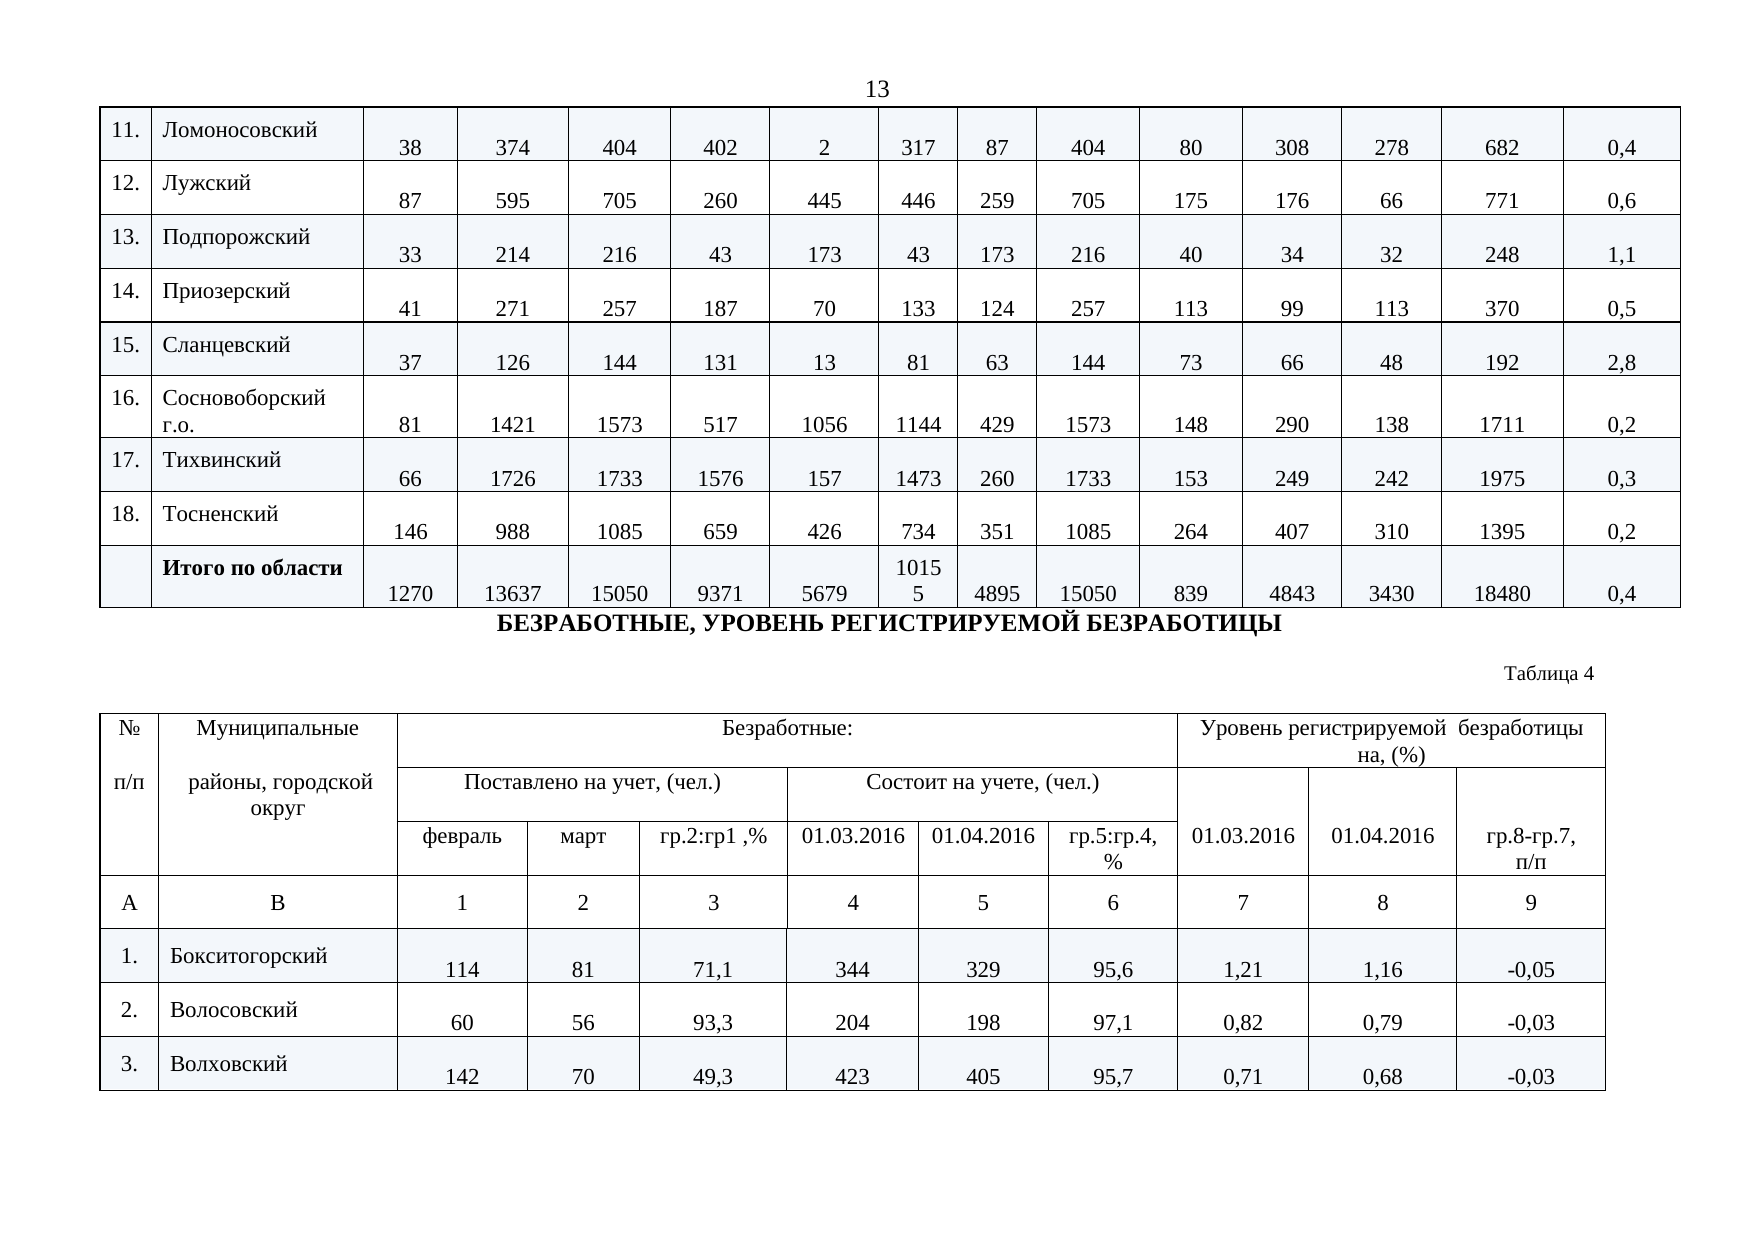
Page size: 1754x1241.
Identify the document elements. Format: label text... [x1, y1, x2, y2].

table_cell гр.5:гр.4,% [1049, 822, 1177, 874]
table_cell 5679 [770, 546, 878, 607]
table_cell 2 [528, 876, 639, 928]
table_cell 248 [1442, 215, 1563, 268]
table_cell Итого по области [152, 546, 363, 607]
table_cell 146 [364, 492, 457, 545]
table_cell 5 [919, 876, 1048, 928]
table_cell Подпорожский [152, 215, 363, 268]
table_cell 216 [1037, 215, 1139, 268]
table_cell 423 [787, 1037, 918, 1089]
table_cell 259 [958, 161, 1036, 214]
table_cell 8 [1309, 876, 1456, 928]
table_cell 126 [458, 323, 568, 375]
table_cell 3430 [1342, 546, 1441, 607]
table_cell 771 [1442, 161, 1563, 214]
table_cell 81 [364, 376, 457, 437]
table_cell 2 [770, 108, 878, 160]
table_cell 271 [458, 269, 568, 321]
table_cell Cосновоборский г.о. [152, 376, 363, 437]
table_cell 260 [958, 438, 1036, 491]
table_cell 153 [1140, 438, 1242, 491]
table_cell 93,3 [640, 983, 786, 1036]
table_cell 2,8 [1564, 323, 1680, 375]
table_cell 144 [569, 323, 670, 375]
table_cell 198 [919, 983, 1048, 1036]
table_cell 38 [364, 108, 457, 160]
table_cell 1085 [569, 492, 670, 545]
table_cell 1573 [569, 376, 670, 437]
table_cell 1144 [879, 376, 957, 437]
table_cell 95,6 [1049, 929, 1177, 982]
table_cell 1733 [569, 438, 670, 491]
table_cell 404 [569, 108, 670, 160]
table_cell Безработные: [398, 714, 1177, 767]
table_cell 344 [787, 929, 918, 982]
table_cell 1421 [458, 376, 568, 437]
table_cell 317 [879, 108, 957, 160]
table_cell 1711 [1442, 376, 1563, 437]
table_cell 404 [1037, 108, 1139, 160]
table_cell 80 [1140, 108, 1242, 160]
table_cell 445 [770, 161, 878, 214]
table_cell 257 [1037, 269, 1139, 321]
table_cell 216 [569, 215, 670, 268]
table_cell 66 [364, 438, 457, 491]
table_cell 204 [787, 983, 918, 1036]
table_cell 310 [1342, 492, 1441, 545]
table_cell 2. [101, 983, 158, 1036]
table_cell 99 [1243, 269, 1341, 321]
table_cell 56 [528, 983, 639, 1036]
table_cell 33 [364, 215, 457, 268]
table_cell 1,16 [1309, 929, 1456, 982]
table_cell 682 [1442, 108, 1563, 160]
table_cell 95,7 [1049, 1037, 1177, 1089]
table_cell 01.03.2016 [788, 822, 918, 874]
table_cell 446 [879, 161, 957, 214]
table_cell 18. [101, 492, 151, 545]
table_cell 0,2 [1564, 376, 1680, 437]
table_cell Муниципальные [159, 714, 397, 767]
table_cell 173 [958, 215, 1036, 268]
table_cell Бокситогорский [159, 929, 397, 982]
table_cell Состоит на учете, (чел.) [788, 768, 1177, 821]
table_cell Таблица 4 [100, 661, 1605, 713]
table_cell 71,1 [640, 929, 786, 982]
table_cell 0,68 [1309, 1037, 1456, 1089]
table_cell 187 [671, 269, 769, 321]
table_cell 97,1 [1049, 983, 1177, 1036]
table_cell 734 [879, 492, 957, 545]
table_cell 1975 [1442, 438, 1563, 491]
table_cell 01.04.2016 [1309, 821, 1456, 874]
table_cell 1726 [458, 438, 568, 491]
table_cell 73 [1140, 323, 1242, 375]
table_cell 70 [770, 269, 878, 321]
table_cell 4 [788, 876, 918, 928]
table_cell № [101, 714, 158, 767]
table_cell [1178, 768, 1308, 821]
table_cell 0,79 [1309, 983, 1456, 1036]
table_cell 249 [1243, 438, 1341, 491]
table_cell районы, городской округ [159, 767, 397, 821]
table_cell Сланцевский [152, 323, 363, 375]
table_cell Волховский [159, 1037, 397, 1089]
table_cell 41 [364, 269, 457, 321]
table_cell [101, 821, 158, 874]
table_cell 14. [101, 269, 151, 321]
table_cell 01.04.2016 [919, 822, 1048, 874]
table_cell 81 [879, 323, 957, 375]
table_cell 9 [1457, 876, 1605, 928]
table_cell 329 [919, 929, 1048, 982]
table_cell 3 [640, 876, 787, 928]
table_cell 40 [1140, 215, 1242, 268]
table_cell А [101, 876, 158, 928]
table_cell 0,6 [1564, 161, 1680, 214]
table_cell 705 [1037, 161, 1139, 214]
table_cell 0,2 [1564, 492, 1680, 545]
table_cell Волосовский [159, 983, 397, 1036]
table_cell 290 [1243, 376, 1341, 437]
table_cell февраль [398, 822, 527, 874]
table_cell 1270 [364, 546, 457, 607]
table_cell 1. [101, 929, 158, 982]
table_cell 34 [1243, 215, 1341, 268]
table_cell 0,3 [1564, 438, 1680, 491]
table_cell 138 [1342, 376, 1441, 437]
table_cell 4843 [1243, 546, 1341, 607]
table_cell гр.2:гр1 ,% [640, 822, 787, 874]
table_cell 18480 [1442, 546, 1563, 607]
table_cell 113 [1342, 269, 1441, 321]
table_cell 426 [770, 492, 878, 545]
table_cell 70 [528, 1037, 639, 1089]
table_cell 4895 [958, 546, 1036, 607]
table_cell 13637 [458, 546, 568, 607]
table_cell 176 [1243, 161, 1341, 214]
table_cell 1085 [1037, 492, 1139, 545]
table_cell Тосненский [152, 492, 363, 545]
table_cell 87 [958, 108, 1036, 160]
table_cell 13 [770, 323, 878, 375]
table_cell 351 [958, 492, 1036, 545]
table_cell 01.03.2016 [1178, 821, 1308, 874]
table_cell 0,4 [1564, 546, 1680, 607]
table_cell 1,1 [1564, 215, 1680, 268]
table_cell 988 [458, 492, 568, 545]
table_cell 81 [528, 929, 639, 982]
table_cell 0,4 [1564, 108, 1680, 160]
table_cell 175 [1140, 161, 1242, 214]
table_cell Тихвинский [152, 438, 363, 491]
table_cell Уровень регистрируемой безработицы на, (%) [1178, 714, 1605, 767]
table_cell март [528, 822, 639, 874]
table_cell 63 [958, 323, 1036, 375]
table_cell 7 [1178, 876, 1308, 928]
table_cell 1 [398, 876, 527, 928]
table_cell [159, 821, 397, 874]
table_cell 6 [1049, 876, 1177, 928]
table_cell 32 [1342, 215, 1441, 268]
table_cell 839 [1140, 546, 1242, 607]
table_cell 43 [671, 215, 769, 268]
table_cell Поставлено на учет, (чел.) [398, 768, 787, 821]
table_cell 144 [1037, 323, 1139, 375]
table_cell [101, 546, 151, 607]
table_cell 264 [1140, 492, 1242, 545]
table_cell 3. [101, 1037, 158, 1089]
table_cell 278 [1342, 108, 1441, 160]
table_cell 49,3 [640, 1037, 786, 1089]
table_cell -0,03 [1457, 1037, 1605, 1089]
table_cell 260 [671, 161, 769, 214]
table_cell 157 [770, 438, 878, 491]
table_cell 214 [458, 215, 568, 268]
table_cell 242 [1342, 438, 1441, 491]
table_cell 17. [101, 438, 151, 491]
table_cell [1309, 768, 1456, 821]
table_cell -0,03 [1457, 983, 1605, 1036]
table_cell 12. [101, 161, 151, 214]
table_cell 16. [101, 376, 151, 437]
table_cell 0,5 [1564, 269, 1680, 321]
table_cell 10155 [879, 546, 957, 607]
table_cell 173 [770, 215, 878, 268]
table_cell 374 [458, 108, 568, 160]
table_cell 15. [101, 323, 151, 375]
table_cell 1,21 [1178, 929, 1308, 982]
table_cell 1395 [1442, 492, 1563, 545]
table_cell 87 [364, 161, 457, 214]
table_cell 257 [569, 269, 670, 321]
table_cell Приозерский [152, 269, 363, 321]
table_cell 192 [1442, 323, 1563, 375]
table_cell 1733 [1037, 438, 1139, 491]
table_cell 0,71 [1178, 1037, 1308, 1089]
table_cell БЕЗРАБОТНЫЕ, УРОВЕНЬ РЕГИСТРИРУЕМОЙ БЕЗРАБОТИЦЫ [100, 608, 1605, 661]
table_cell 133 [879, 269, 957, 321]
table_cell 429 [958, 376, 1036, 437]
table_cell B [159, 876, 397, 928]
table_cell 405 [919, 1037, 1048, 1089]
table_cell 13. [101, 215, 151, 268]
table_cell 11. [101, 108, 151, 160]
table_cell 131 [671, 323, 769, 375]
table_cell [1457, 768, 1605, 821]
table_cell 9371 [671, 546, 769, 607]
table_cell 48 [1342, 323, 1441, 375]
table_cell 66 [1243, 323, 1341, 375]
table_cell 1573 [1037, 376, 1139, 437]
table_cell 1056 [770, 376, 878, 437]
table_cell 1473 [879, 438, 957, 491]
table_cell 148 [1140, 376, 1242, 437]
table_cell п/п [101, 767, 158, 821]
table_cell 407 [1243, 492, 1341, 545]
table_cell 659 [671, 492, 769, 545]
table_cell 308 [1243, 108, 1341, 160]
table_cell 0,82 [1178, 983, 1308, 1036]
table_cell 113 [1140, 269, 1242, 321]
table_cell 37 [364, 323, 457, 375]
table_cell 595 [458, 161, 568, 214]
table_cell Лужский [152, 161, 363, 214]
table_cell 1576 [671, 438, 769, 491]
table_cell 15050 [1037, 546, 1139, 607]
table_cell -0,05 [1457, 929, 1605, 982]
table_cell 15050 [569, 546, 670, 607]
table_cell 124 [958, 269, 1036, 321]
table_cell 402 [671, 108, 769, 160]
table_cell 705 [569, 161, 670, 214]
table_cell Ломоносовский [152, 108, 363, 160]
table_cell 60 [398, 983, 527, 1036]
table_cell 66 [1342, 161, 1441, 214]
table_cell 43 [879, 215, 957, 268]
table_cell 517 [671, 376, 769, 437]
table_cell 142 [398, 1037, 527, 1089]
table_cell гр.8-гр.7, п/п [1457, 821, 1605, 874]
table_cell 114 [398, 929, 527, 982]
table_cell 370 [1442, 269, 1563, 321]
